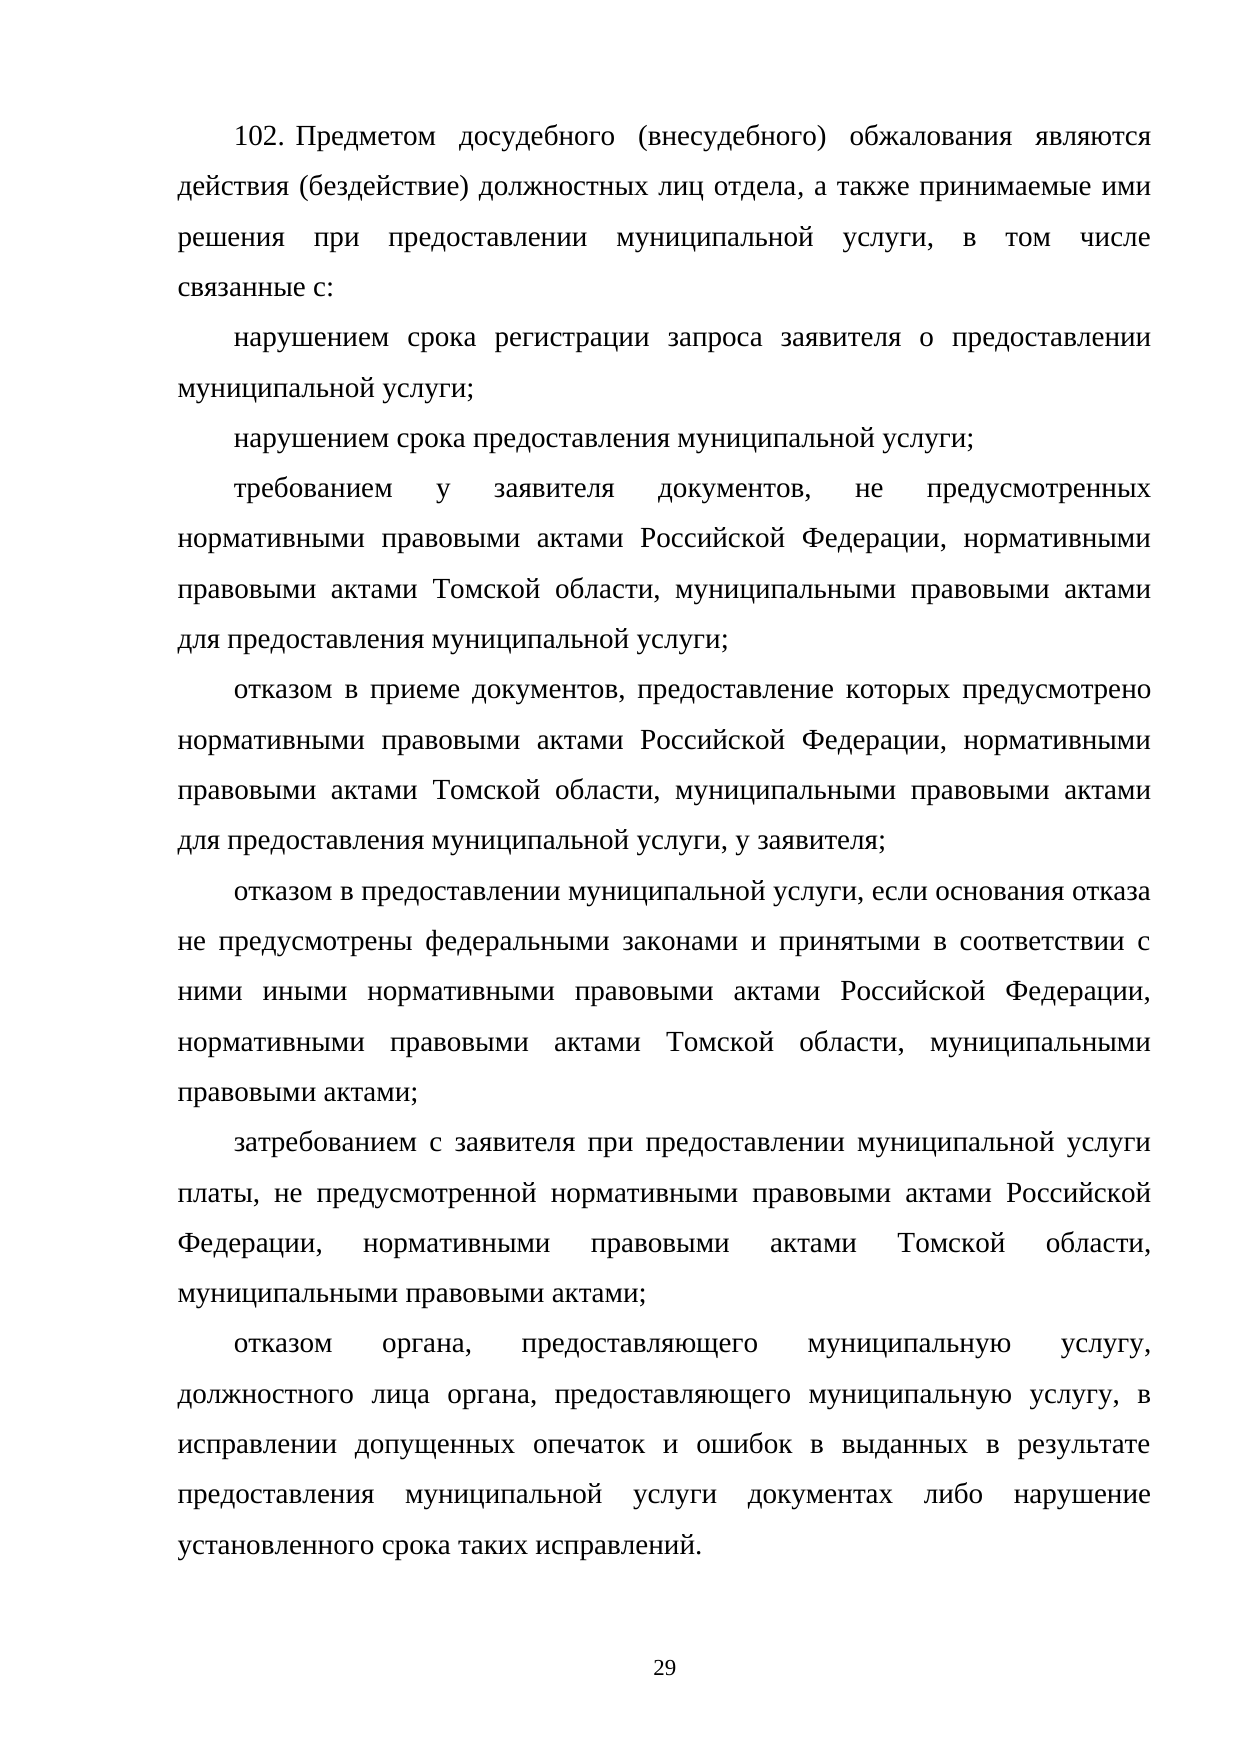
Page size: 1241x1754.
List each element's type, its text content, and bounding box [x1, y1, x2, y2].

list Предметом досудебного (внесудебного) обжалования являются действия (бездействие) должностных лиц отдела, а также принимаемые ими решения при предоставлении муниципальной услуги, в том числе связанные с: [177, 118, 1152, 303]
text требованием у заявителя документов, не предусмотренных нормативными правовыми актами Российской Федерации, нормативными правовыми актами Томской области, муниципальными правовыми актами для предоставления муниципальной услуги; [177, 470, 1152, 655]
text затребованием с заявителя при предоставлении муниципальной услуги платы, не предусмотренной нормативными правовыми актами Российской Федерации, нормативными правовыми актами Томской области, муниципальными правовыми актами; [177, 1124, 1152, 1309]
text отказом органа, предоставляющего муниципальную услугу, должностного лица органа, предоставляющего муниципальную услугу, в исправлении допущенных опечаток и ошибок в выданных в результате предоставления муниципальной услуги документах либо нарушение установленного срока таких исправлений. [177, 1326, 1152, 1560]
text нарушением срока регистрации запроса заявителя о предоставлении муниципальной услуги; [177, 319, 1152, 403]
text нарушением срока предоставления муниципальной услуги; [177, 420, 1152, 453]
text отказом в приеме документов, предоставление которых предусмотрено нормативными правовыми актами Российской Федерации, нормативными правовыми актами Томской области, муниципальными правовыми актами для предоставления муниципальной услуги, у заявителя; [177, 672, 1152, 856]
text отказом в предоставлении муниципальной услуги, если основания отказа не предусмотрены федеральными законами и принятыми в соответствии с ними иными нормативными правовыми актами Российской Федерации, нормативными правовыми актами Томской области, муниципальными правовыми актами; [177, 873, 1152, 1108]
